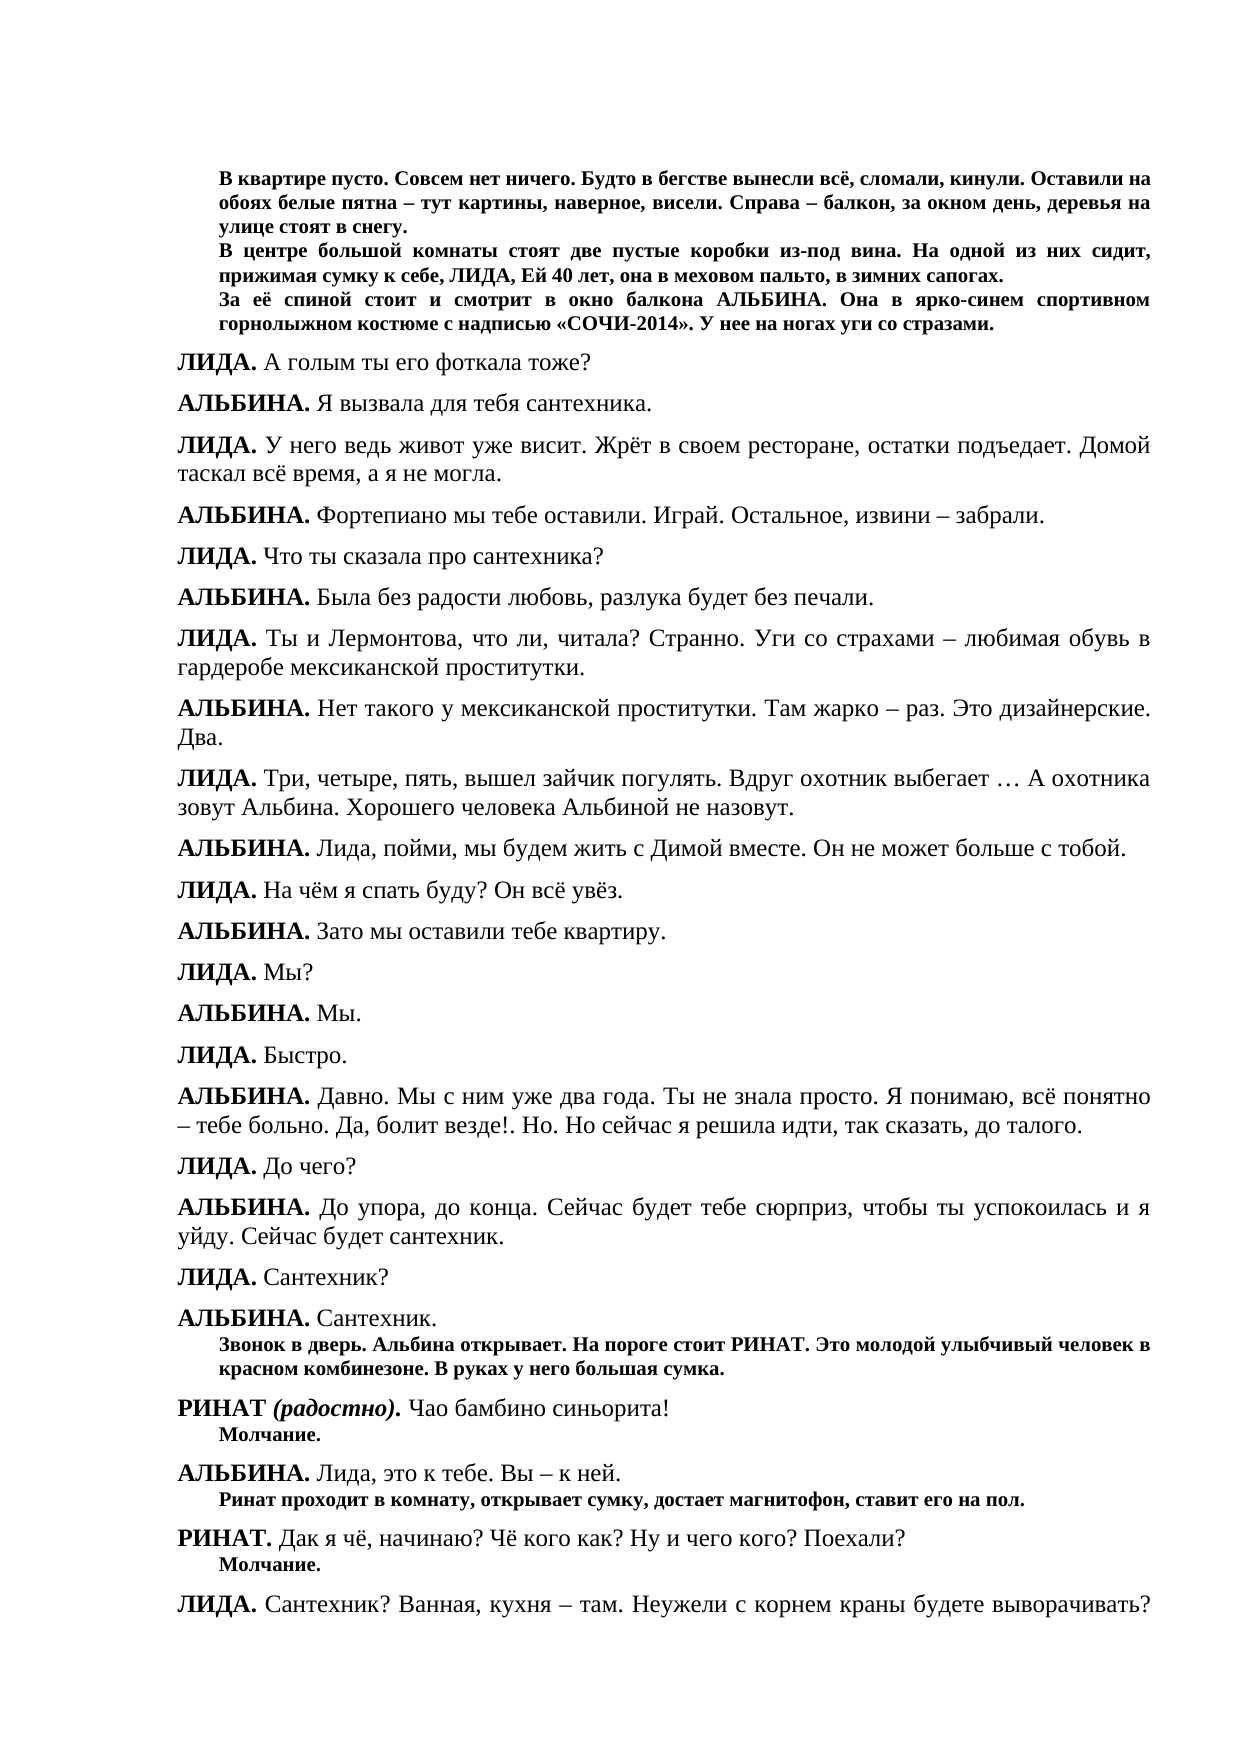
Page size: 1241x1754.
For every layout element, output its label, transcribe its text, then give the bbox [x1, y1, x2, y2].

text ЛИДА. У него ведь живот уже висит. Жрёт в своем ресторане, остатки подъедает. Домой таскал всё время, а я не могла. [177, 430, 1152, 487]
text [177, 1589, 1152, 1617]
text За её спиной стоит и смотрит в окно балкона АЛЬБИНА. Она в ярко-синем спортивном горнолыжном костюме с надписью «СОЧИ-2014». У нее на ногах уги со стразами. [218, 287, 1152, 335]
text ЛИДА. А голым ты его фоткала тоже? [177, 347, 1152, 376]
text ЛИДА. Быстро. [177, 1040, 1152, 1068]
text АЛЬБИНА. Лида, пойми, мы будем жить с Димой вместе. Он не может больше с тобой. [177, 833, 1152, 862]
text В квартире пусто. Совсем нет ничего. Будто в бегстве вынесли всё, сломали, кинули. Оставили на обоях белые пятна – тут картины, наверное, висели. Справа – балкон, за окном день, деревья на улице стоят в снегу. [218, 166, 1152, 238]
text АЛЬБИНА. Мы. [177, 998, 1152, 1027]
text Молчание. [218, 1422, 1152, 1446]
text АЛЬБИНА. Давно. Мы с ним уже два года. Ты не знала просто. Я понимаю, всё понятно – тебе больно. Да, болит везде!. Но. Но сейчас я решила идти, так сказать, до талого. [177, 1081, 1152, 1138]
text АЛЬБИНА. Зато мы оставили тебе квартиру. [177, 916, 1152, 945]
text В центре большой комнаты стоят две пустые коробки из-под вина. На одной из них сидит, прижимая сумку к себе, ЛИДА, Ей 40 лет, она в меховом пальто, в зимних сапогах. [218, 238, 1152, 287]
text ЛИДА. Сантехник? [177, 1262, 1152, 1291]
text ЛИДА. Ты и Лермонтова, что ли, читала? Странно. Уги со страхами – любимая обувь в гардеробе мексиканской проститутки. [177, 623, 1152, 681]
text РИНАТ (радостно). Чао бамбино синьорита! [177, 1393, 1152, 1422]
text АЛЬБИНА. Фортепиано мы тебе оставили. Играй. Остальное, извини – забрали. [177, 500, 1152, 528]
text АЛЬБИНА. Сантехник. [177, 1303, 1152, 1332]
text ЛИДА. Мы? [177, 957, 1152, 986]
text АЛЬБИНА. Была без радости любовь, разлука будет без печали. [177, 582, 1152, 611]
text АЛЬБИНА. Я вызвала для тебя сантехника. [177, 388, 1152, 417]
text Звонок в дверь. Альбина открывает. На пороге стоит РИНАТ. Это молодой улыбчивый человек в красном комбинезоне. В руках у него большая сумка. [218, 1332, 1152, 1380]
text Ринат проходит в комнату, открывает сумку, достает магнитофон, ставит его на пол. [218, 1487, 1152, 1511]
text ЛИДА. На чём я спать буду? Он всё увёз. [177, 875, 1152, 903]
text ЛИДА. Три, четыре, пять, вышел зайчик погулять. Вдруг охотник выбегает … А охотника зовут Альбина. Хорошего человека Альбиной не назовут. [177, 763, 1152, 821]
text ЛИДА. Что ты сказала про сантехника? [177, 541, 1152, 570]
text ЛИДА. До чего? [177, 1151, 1152, 1180]
text АЛЬБИНА. Нет такого у мексиканской проститутки. Там жарко – раз. Это дизайнерские. Два. [177, 693, 1152, 751]
text АЛЬБИНА. До упора, до конца. Сейчас будет тебе сюрприз, чтобы ты успокоилась и я уйду. Сейчас будет сантехник. [177, 1192, 1152, 1250]
text АЛЬБИНА. Лида, это к тебе. Вы – к ней. [177, 1458, 1152, 1487]
text РИНАТ. Дак я чё, начинаю? Чё кого как? Ну и чего кого? Поехали? [177, 1523, 1152, 1552]
text Молчание. [218, 1552, 1152, 1576]
